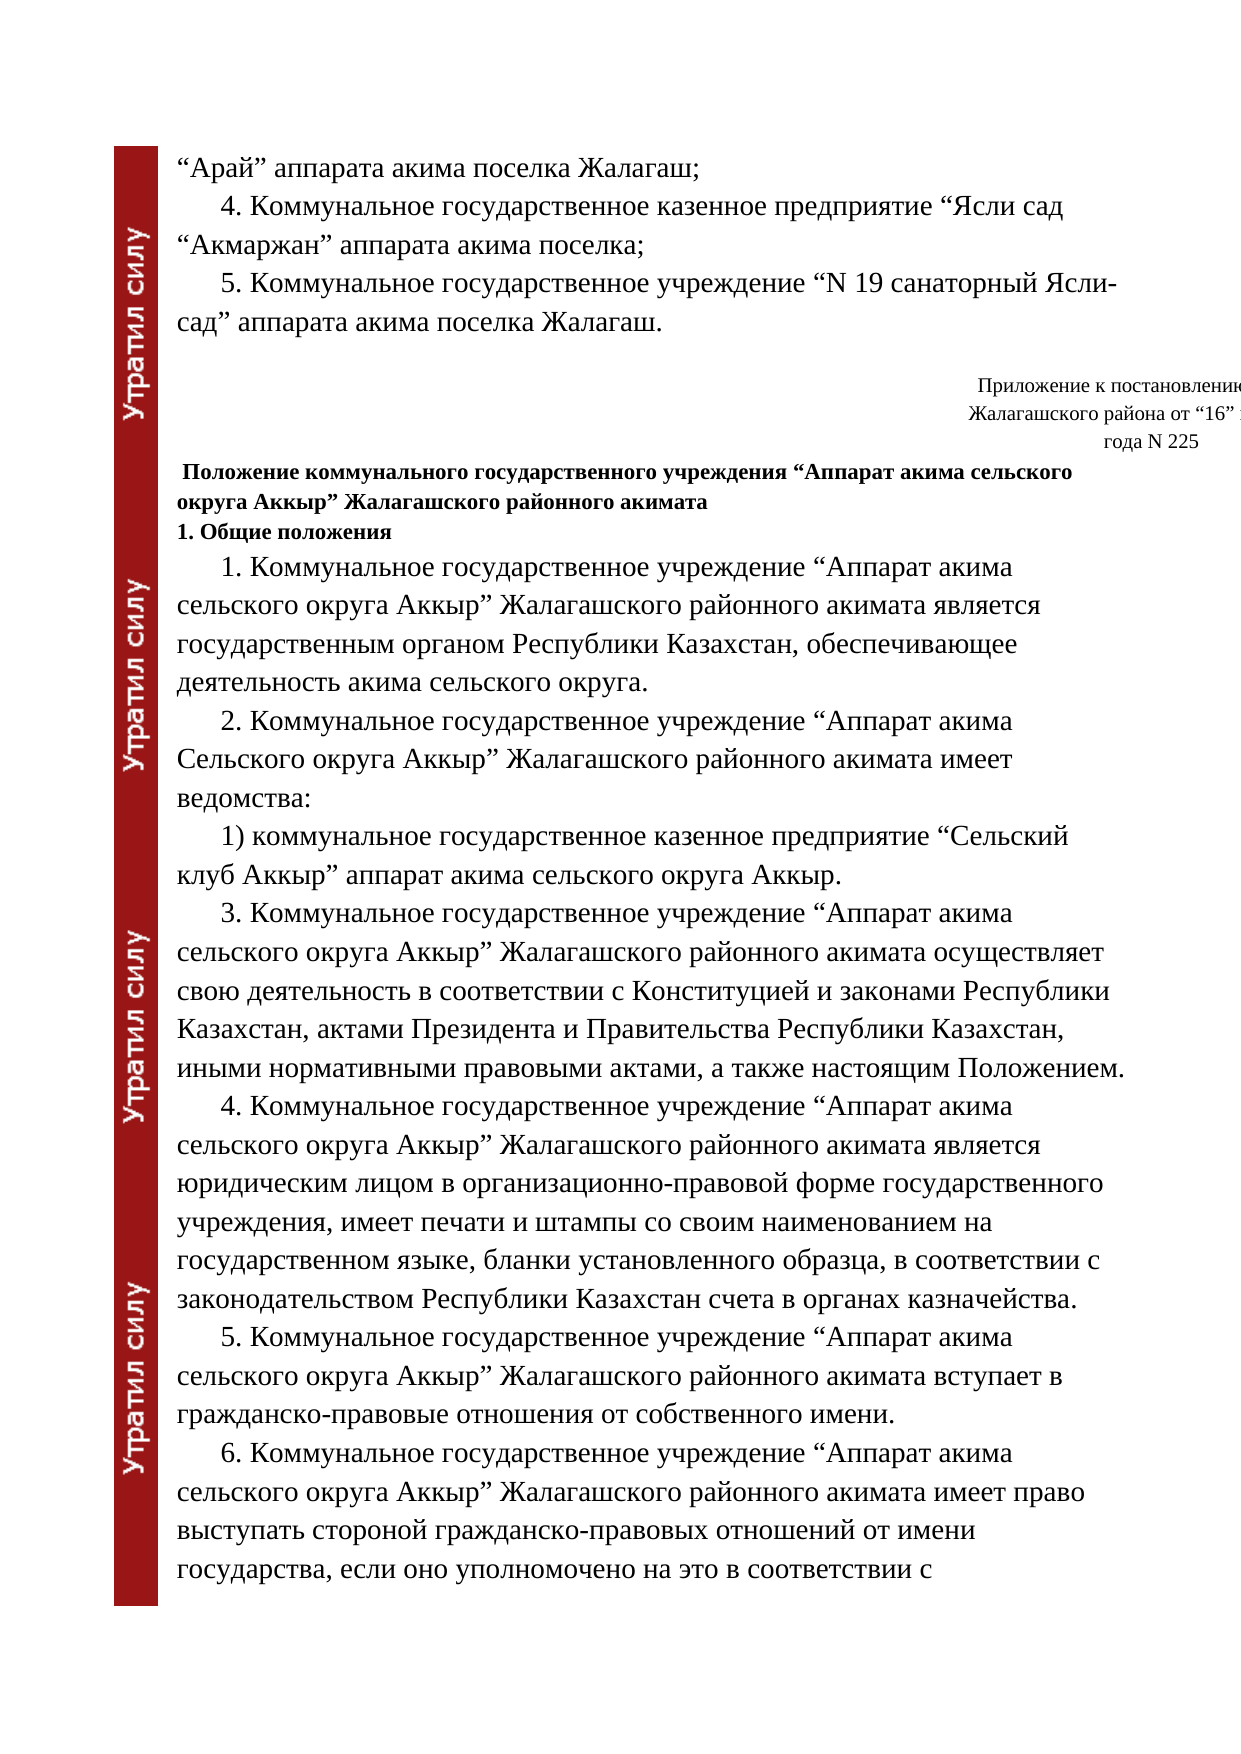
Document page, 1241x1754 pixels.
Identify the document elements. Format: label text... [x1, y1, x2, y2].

picture [114, 1584, 158, 1606]
picture [114, 368, 158, 372]
picture [114, 146, 158, 150]
table_header Приложение к постановлению акимата Жалагашского района от “16” июня 2014 года N 225 [912, 372, 1240, 458]
table_header [101, 372, 912, 458]
picture [114, 545, 158, 549]
text Положение коммунального государственного учреждения “Аппарат акима сельского округа Аккыр” Жалагашского районного акимата 1. Общие положения [112, 458, 1128, 545]
